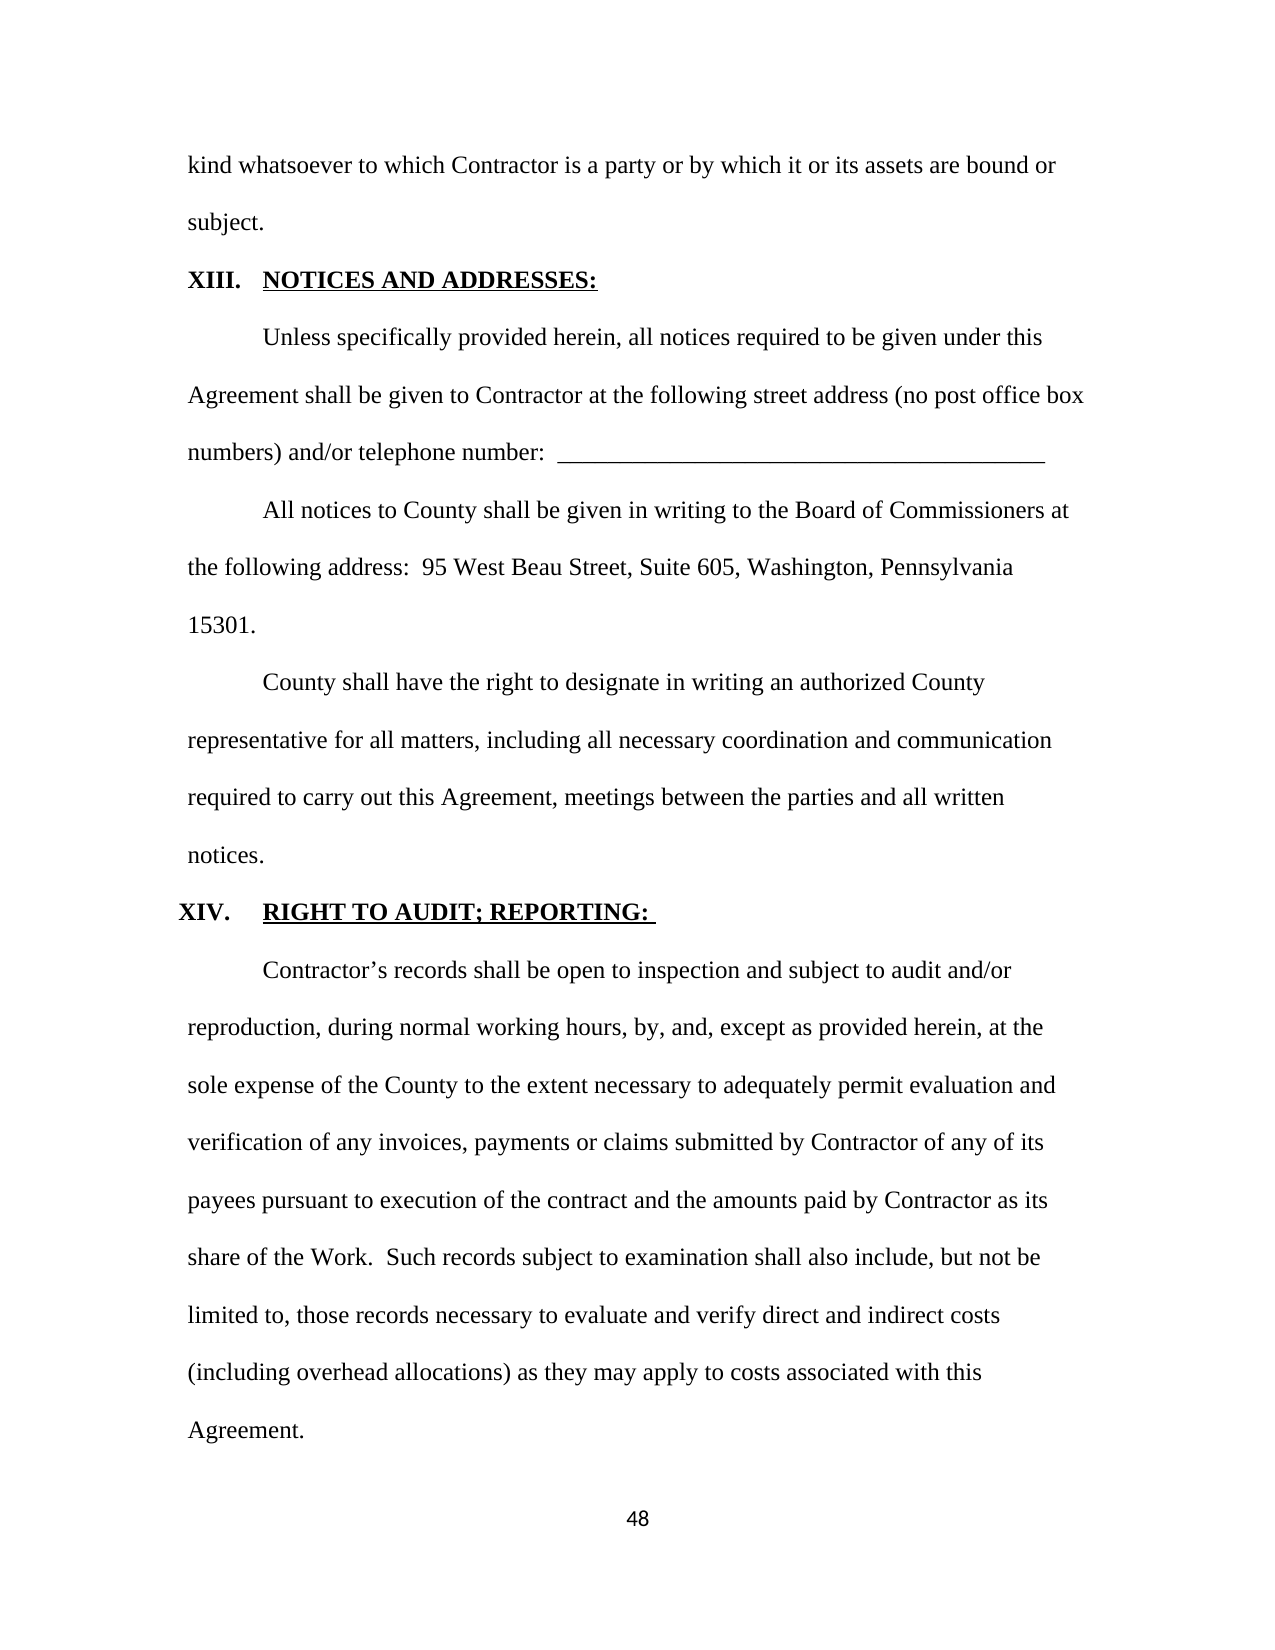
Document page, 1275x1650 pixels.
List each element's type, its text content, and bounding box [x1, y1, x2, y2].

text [187, 150, 1087, 236]
text County shall have the right to designate in writing an authorized County representative for all matters, including all necessary coordination and communication required to carry out this Agreement, meetings between the parties and all written notices. [187, 667, 1087, 869]
text All notices to County shall be given in writing to the Board of Commissioners at the following address: 95 West Beau Street, Suite 605, Washington, Pennsylvania 15301. [187, 495, 1087, 639]
text Unless specifically provided herein, all notices required to be given under this Agreement shall be given to Contractor at the following street address (no post office box numbers) and/or telephone number: _______________________________________ [187, 322, 1087, 466]
text XIV. RIGHT TO AUDIT; REPORTING: [178, 897, 1087, 926]
text Contractor’s records shall be open to inspection and subject to audit and/or reproduction, during normal working hours, by, and, except as provided herein, at the sole expense of the County to the extent necessary to adequately permit evaluation and verification of any invoices, payments or claims submitted by Contractor of any of its payees pursuant to execution of the contract and the amounts paid by Contractor as its share of the Work. Such records subject to examination shall also include, but not be limited to, those records necessary to evaluate and verify direct and indirect costs (including overhead allocations) as they may apply to costs associated with this Agreement. [187, 955, 1087, 1444]
text XIII. NOTICES AND ADDRESSES: [187, 265, 1087, 294]
